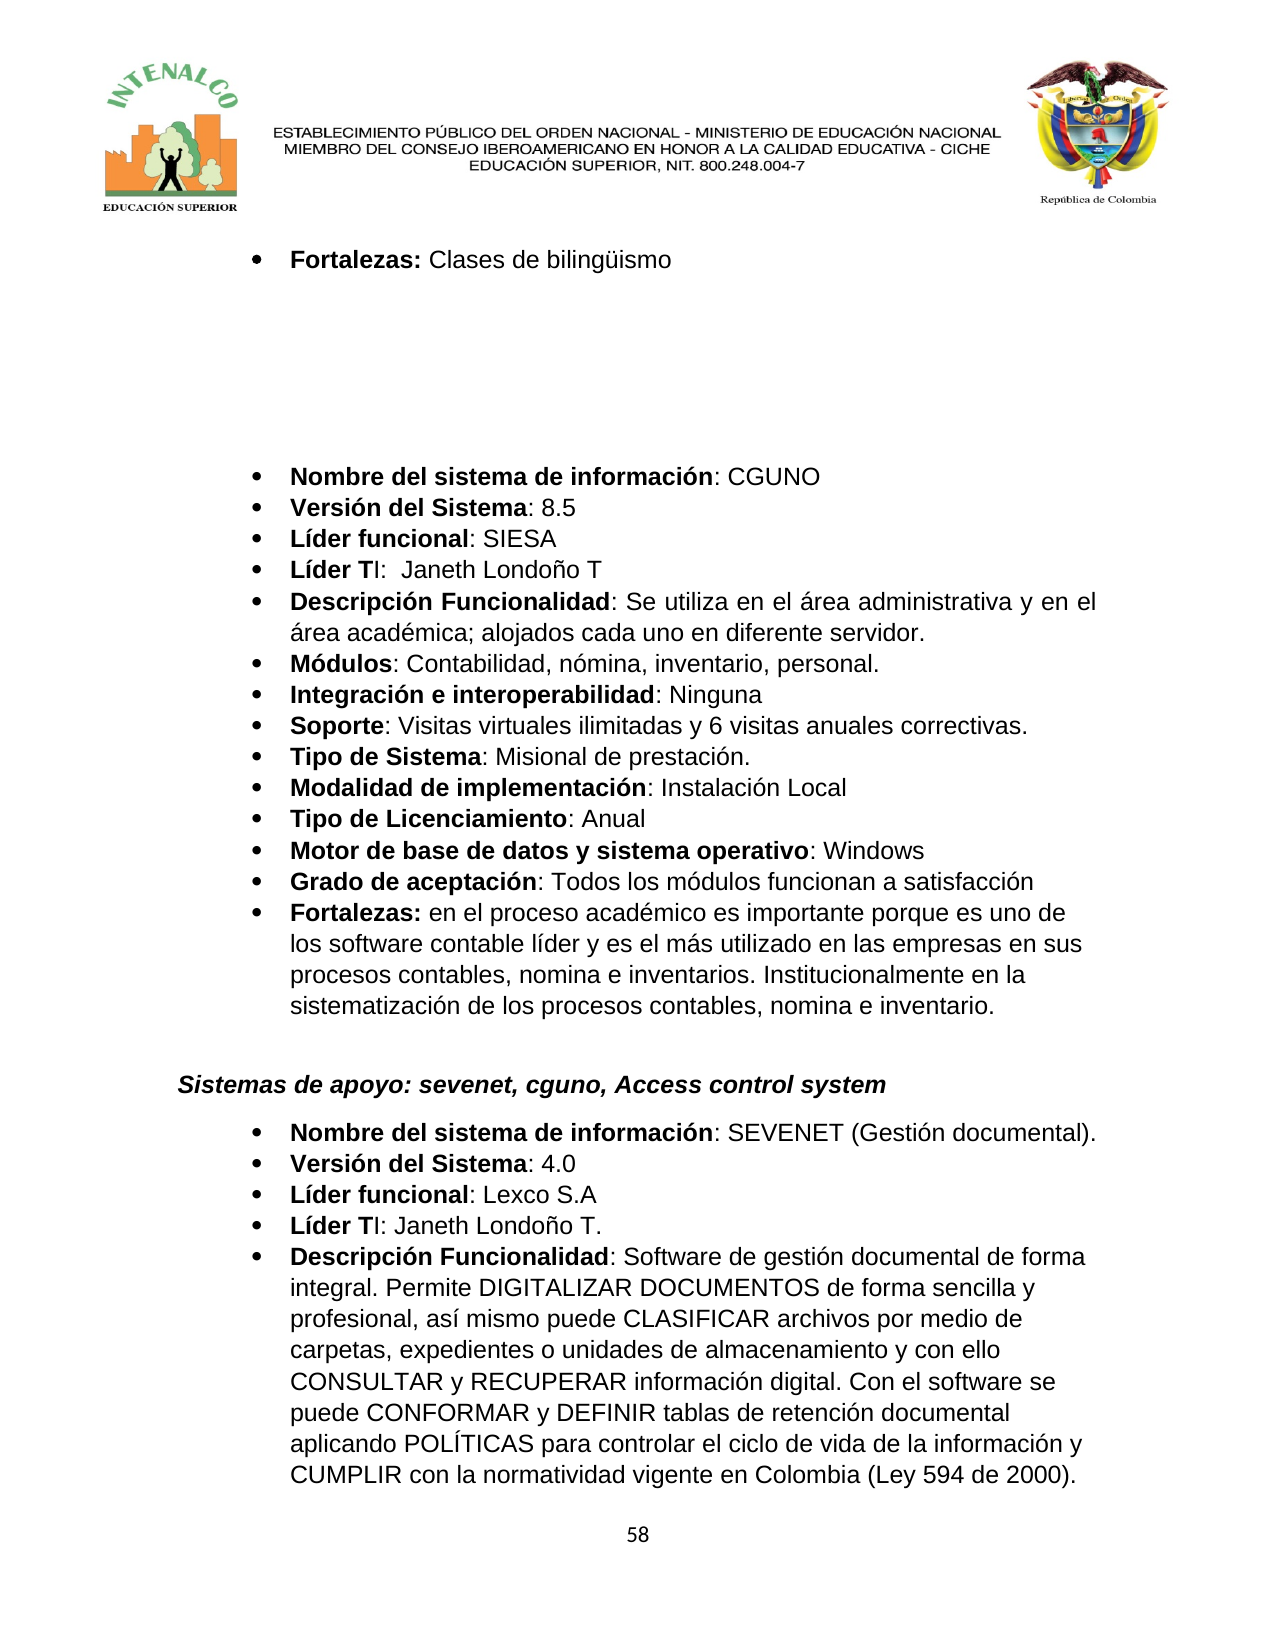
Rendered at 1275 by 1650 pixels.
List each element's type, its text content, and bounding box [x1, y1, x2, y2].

list Fortalezas: en el proceso académico es importante porque es uno de los software contable líder y es el más utilizado en las empresas en sus procesos contables, nomina e inventarios. Institucionalmente en la sistematización de los procesos contables, nomina e inventario. [252, 898, 1098, 1020]
list Integración e interoperabilidad: Ninguna [252, 680, 1098, 709]
list Módulos: Contabilidad, nómina, inventario, personal. [252, 649, 1098, 678]
list Líder funcional: SIESA [252, 524, 1098, 553]
list Fortalezas: Clases de bilingüismo [252, 148, 1098, 273]
list Nombre del sistema de información: SEVENET (Gestión documental). [252, 1118, 1098, 1146]
list Líder TI: Janeth Londoño T. [252, 1211, 1098, 1240]
list Descripción Funcionalidad: Software de gestión documental de forma integral. Permite DIGITALIZAR DOCUMENTOS de forma sencilla y profesional, así mismo puede CLASIFICAR archivos por medio de carpetas, expedientes o unidades de almacenamiento y con ello CONSULTAR y RECUPERAR información digital. Con el software se puede CONFORMAR y DEFINIR tablas de retención documental aplicando POLÍTICAS para controlar el ciclo de vida de la información y CUMPLIR con la normatividad vigente en Colombia (Ley 594 de 2000). [252, 1242, 1098, 1488]
list Grado de aceptación: Todos los módulos funcionan a satisfacción [252, 867, 1098, 896]
list Modalidad de implementación: Instalación Local [252, 773, 1098, 802]
list Motor de base de datos y sistema operativo: Windows [252, 836, 1098, 864]
list Versión del Sistema: 4.0 [252, 1149, 1098, 1178]
list Versión del Sistema: 8.5 [252, 493, 1098, 522]
list Soporte: Visitas virtuales ilimitadas y 6 visitas anuales correctivas. [252, 711, 1098, 740]
list Tipo de Sistema: Misional de prestación. [252, 742, 1098, 771]
list Nombre del sistema de información: CGUNO [252, 462, 1098, 491]
text Sistemas de apoyo: sevenet, cguno, Access control system [177, 1070, 1098, 1099]
list Líder funcional: Lexco S.A [252, 1180, 1098, 1209]
list Descripción Funcionalidad: Se utiliza en el área administrativa y en el área académica; alojados cada uno en diferente servidor. [252, 587, 1098, 646]
list Líder TI: Janeth Londoño T [252, 555, 1098, 584]
list Tipo de Licenciamiento: Anual [252, 804, 1098, 833]
picture [6, 29, 1257, 243]
